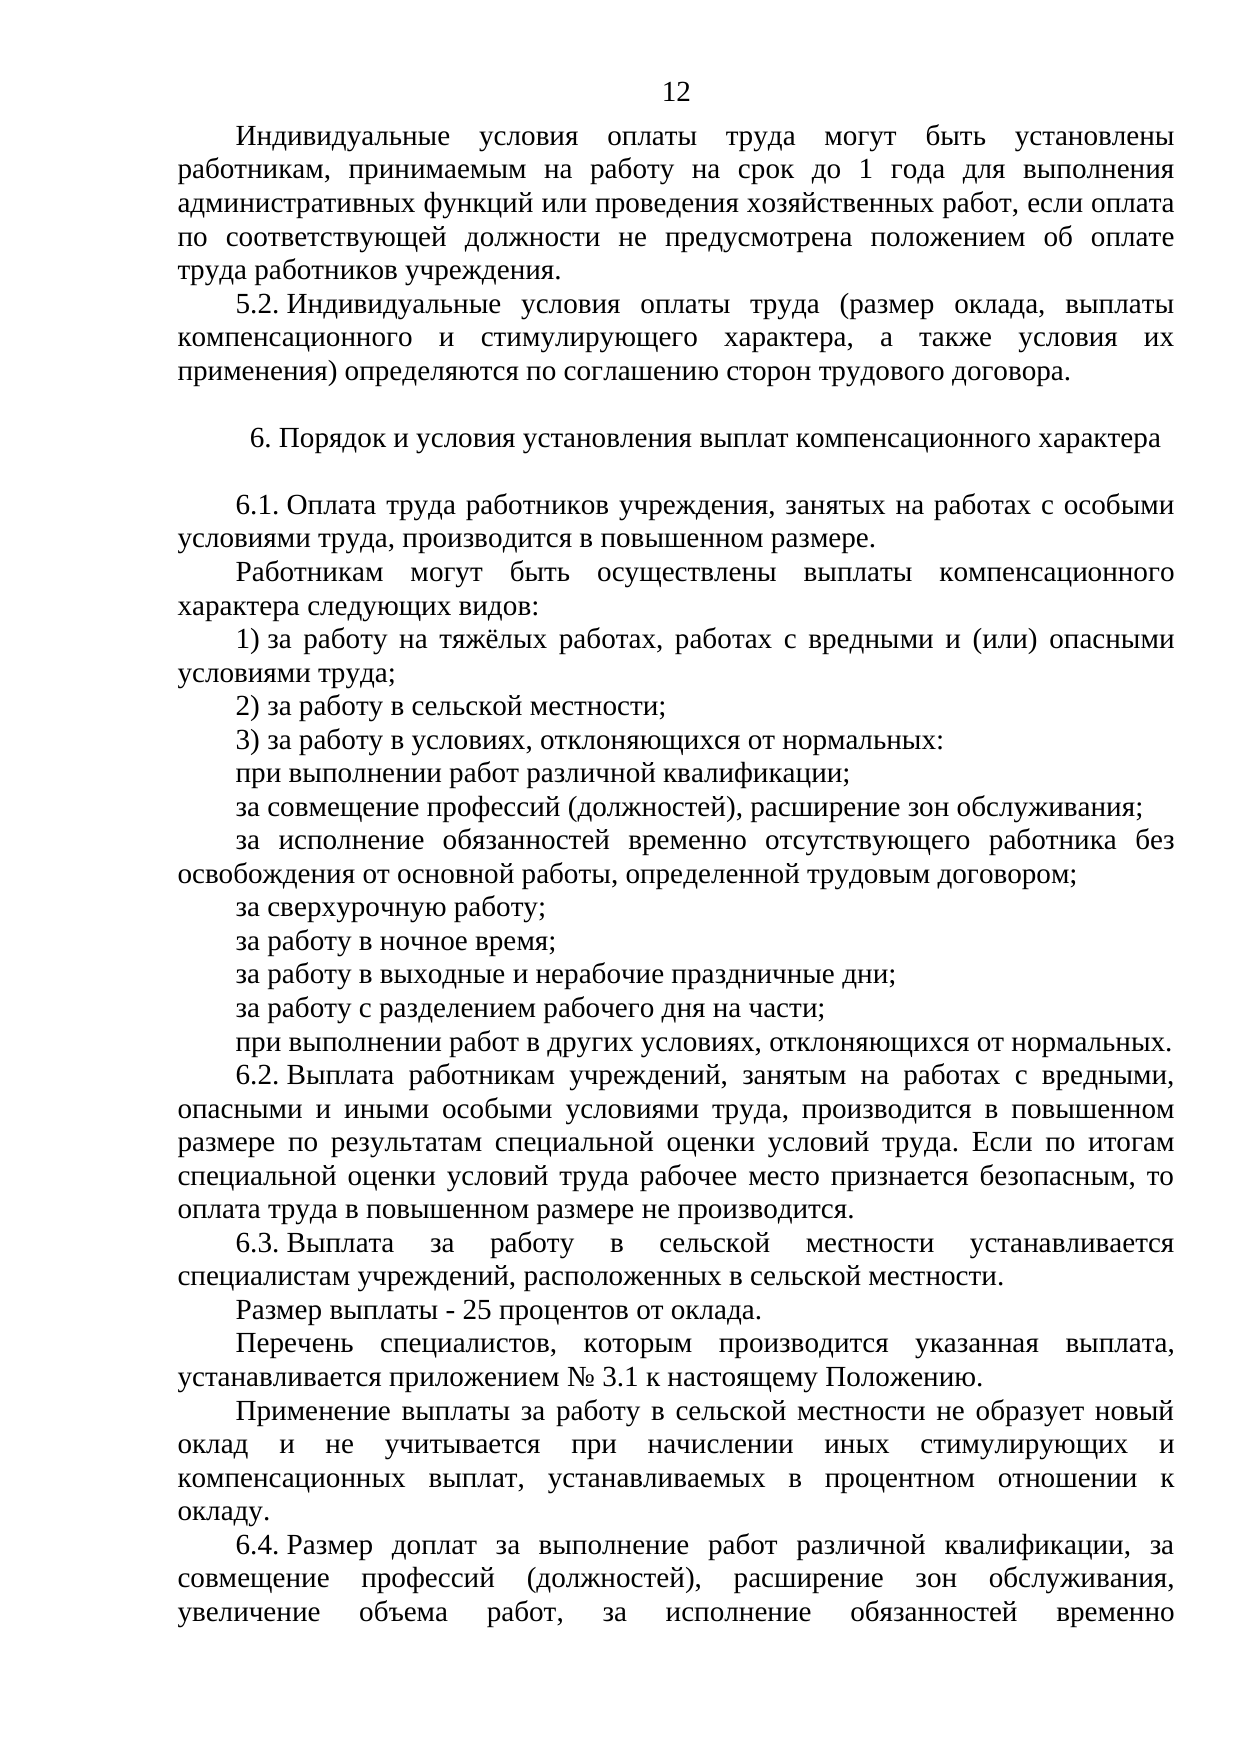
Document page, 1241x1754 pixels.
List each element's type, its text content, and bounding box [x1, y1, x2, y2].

text 6. Порядок и условия установления выплат компенсационного характера [177, 420, 1175, 453]
text Размер выплаты - 25 процентов от оклада. [177, 1292, 1175, 1326]
text за работу с разделением рабочего дня на части; [177, 990, 1175, 1024]
text за работу в ночное время; [177, 923, 1175, 957]
text Применение выплаты за работу в сельской местности не образует новый оклад и не учитывается при начислении иных стимулирующих и компенсационных выплат, устанавливаемых в процентном отношении к окладу. [177, 1393, 1175, 1527]
text 6.1. Оплата труда работников учреждения, занятых на работах с особыми условиями труда, производится в повышенном размере. [177, 487, 1175, 554]
text 6.2. Выплата работникам учреждений, занятым на работах с вредными, опасными и иными особыми условиями труда, производится в повышенном размере по результатам специальной оценки условий труда. Если по итогам специальной оценки условий труда рабочее место признается безопасным, то оплата труда в повышенном размере не производится. [177, 1057, 1175, 1225]
text 2) за работу в сельской местности; [177, 688, 1175, 722]
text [177, 1527, 1175, 1627]
text Перечень специалистов, которым производится указанная выплата, устанавливается приложением № 3.1 к настоящему Положению. [177, 1326, 1175, 1393]
text 5.2. Индивидуальные условия оплаты труда (размер оклада, выплаты компенсационного и стимулирующего характера, а также условия их применения) определяются по соглашению сторон трудового договора. [177, 286, 1175, 386]
text 6.3. Выплата за работу в сельской местности устанавливается специалистам учреждений, расположенных в сельской местности. [177, 1225, 1175, 1292]
text за исполнение обязанностей временно отсутствующего работника без освобождения от основной работы, определенной трудовым договором; [177, 822, 1175, 889]
text за работу в выходные и нерабочие праздничные дни; [177, 957, 1175, 990]
text 3) за работу в условиях, отклоняющихся от нормальных: [177, 722, 1175, 755]
text при выполнении работ различной квалификации; [177, 755, 1175, 789]
text 1) за работу на тяжёлых работах, работах с вредными и (или) опасными условиями труда; [177, 621, 1175, 688]
text Работникам могут быть осуществлены выплаты компенсационного характера следующих видов: [177, 554, 1175, 621]
text Индивидуальные условия оплаты труда могут быть установлены работникам, принимаемым на работу на срок до 1 года для выполнения административных функций или проведения хозяйственных работ, если оплата по соответствующей должности не предусмотрена положением об оплате труда работников учреждения. [177, 118, 1175, 286]
text при выполнении работ в других условиях, отклоняющихся от нормальных. [177, 1024, 1175, 1057]
text за совмещение профессий (должностей), расширение зон обслуживания; [177, 789, 1175, 822]
text за сверхурочную работу; [177, 889, 1175, 923]
